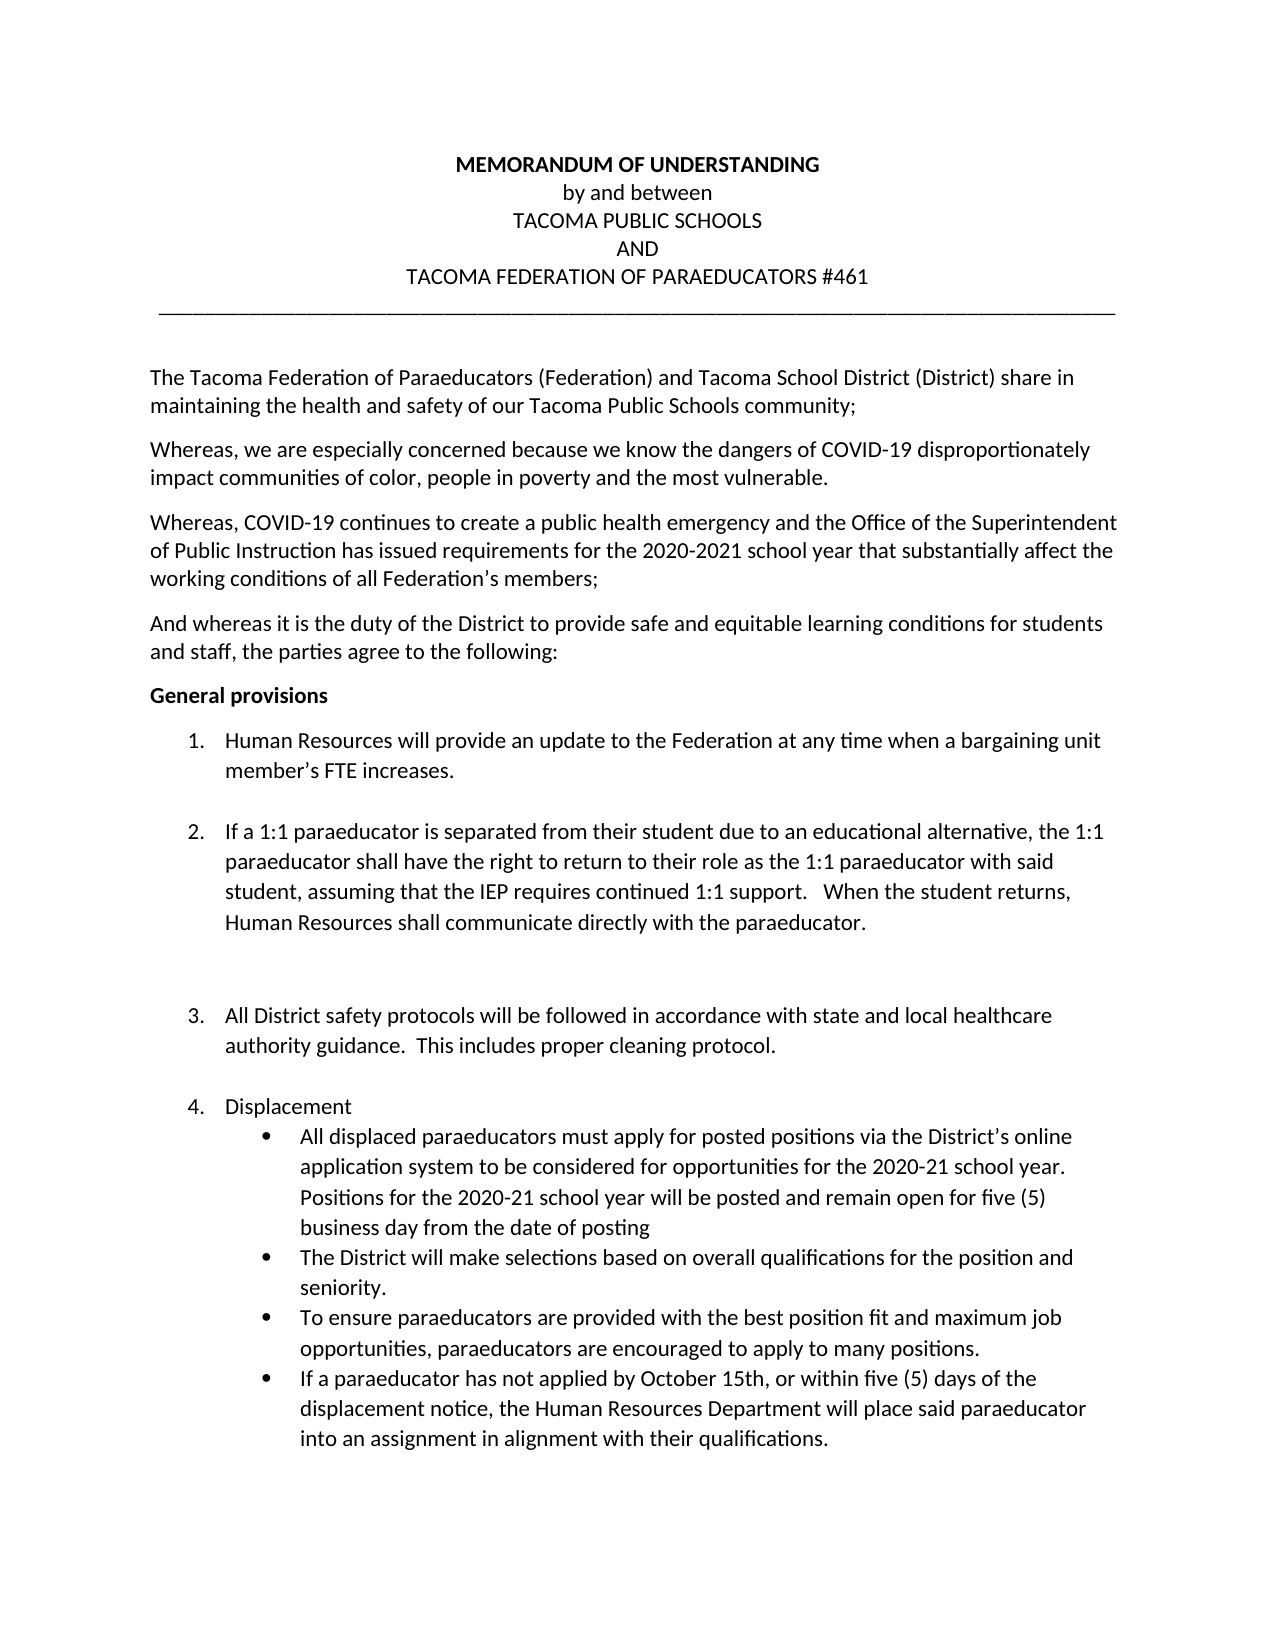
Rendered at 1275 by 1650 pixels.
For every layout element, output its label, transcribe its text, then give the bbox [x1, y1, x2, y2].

list The District will make selections based on overall qualifications for the position and seniority. [262, 1243, 1125, 1301]
text And whereas it is the duty of the District to provide safe and equitable learning conditions for students and staff, the parties agree to the following: [150, 609, 1125, 665]
text MEMORANDUM OF UNDERSTANDING by and between [150, 150, 1125, 206]
list All District safety protocols will be followed in accordance with state and local healthcare authority guidance. This includes proper cleaning protocol. [187, 1001, 1125, 1059]
list If a paraeducator has not applied by October 15th, or within five (5) days of the displacement notice, the Human Resources Department will place said paraeducator into an assignment in alignment with their qualifications. [262, 1364, 1125, 1452]
text Whereas, we are especially concerned because we know the dangers of COVID-19 disproportionately impact communities of color, people in poverty and the most vulnerable. [150, 436, 1125, 492]
list All displaced paraeducators must apply for posted positions via the District’s online application system to be considered for opportunities for the 2020-21 school year. Positions for the 2020-21 school year will be posted and remain open for five (5) business day from the date of posting [262, 1122, 1125, 1241]
list Displacement [187, 1092, 1125, 1120]
text ____________________________________________________________________________________ [150, 290, 1125, 318]
text Whereas, COVID-19 continues to create a public health emergency and the Office of the Superintendent of Public Instruction has issued requirements for the 2020-2021 school year that substantially affect the working conditions of all Federation’s members; [150, 508, 1125, 592]
list If a 1:1 paraeducator is separated from their student due to an educational alternative, the 1:1 paraeducator shall have the right to return to their role as the 1:1 paraeducator with said student, assuming that the IEP requires continued 1:1 support. When the student returns, Human Resources shall communicate directly with the paraeducator. [187, 817, 1125, 936]
text TACOMA FEDERATION OF PARAEDUCATORS #461 [150, 262, 1125, 290]
text AND [150, 234, 1125, 262]
list To ensure paraeducators are provided with the best position fit and maximum job opportunities, paraeducators are encouraged to apply to many positions. [262, 1303, 1125, 1362]
text TACOMA PUBLIC SCHOOLS [150, 206, 1125, 234]
text General provisions [150, 682, 1125, 710]
text The Tacoma Federation of Paraeducators (Federation) and Tacoma School District (District) share in maintaining the health and safety of our Tacoma Public Schools community; [150, 363, 1125, 419]
list Human Resources will provide an update to the Federation at any time when a bargaining unit member’s FTE increases. [187, 726, 1125, 784]
